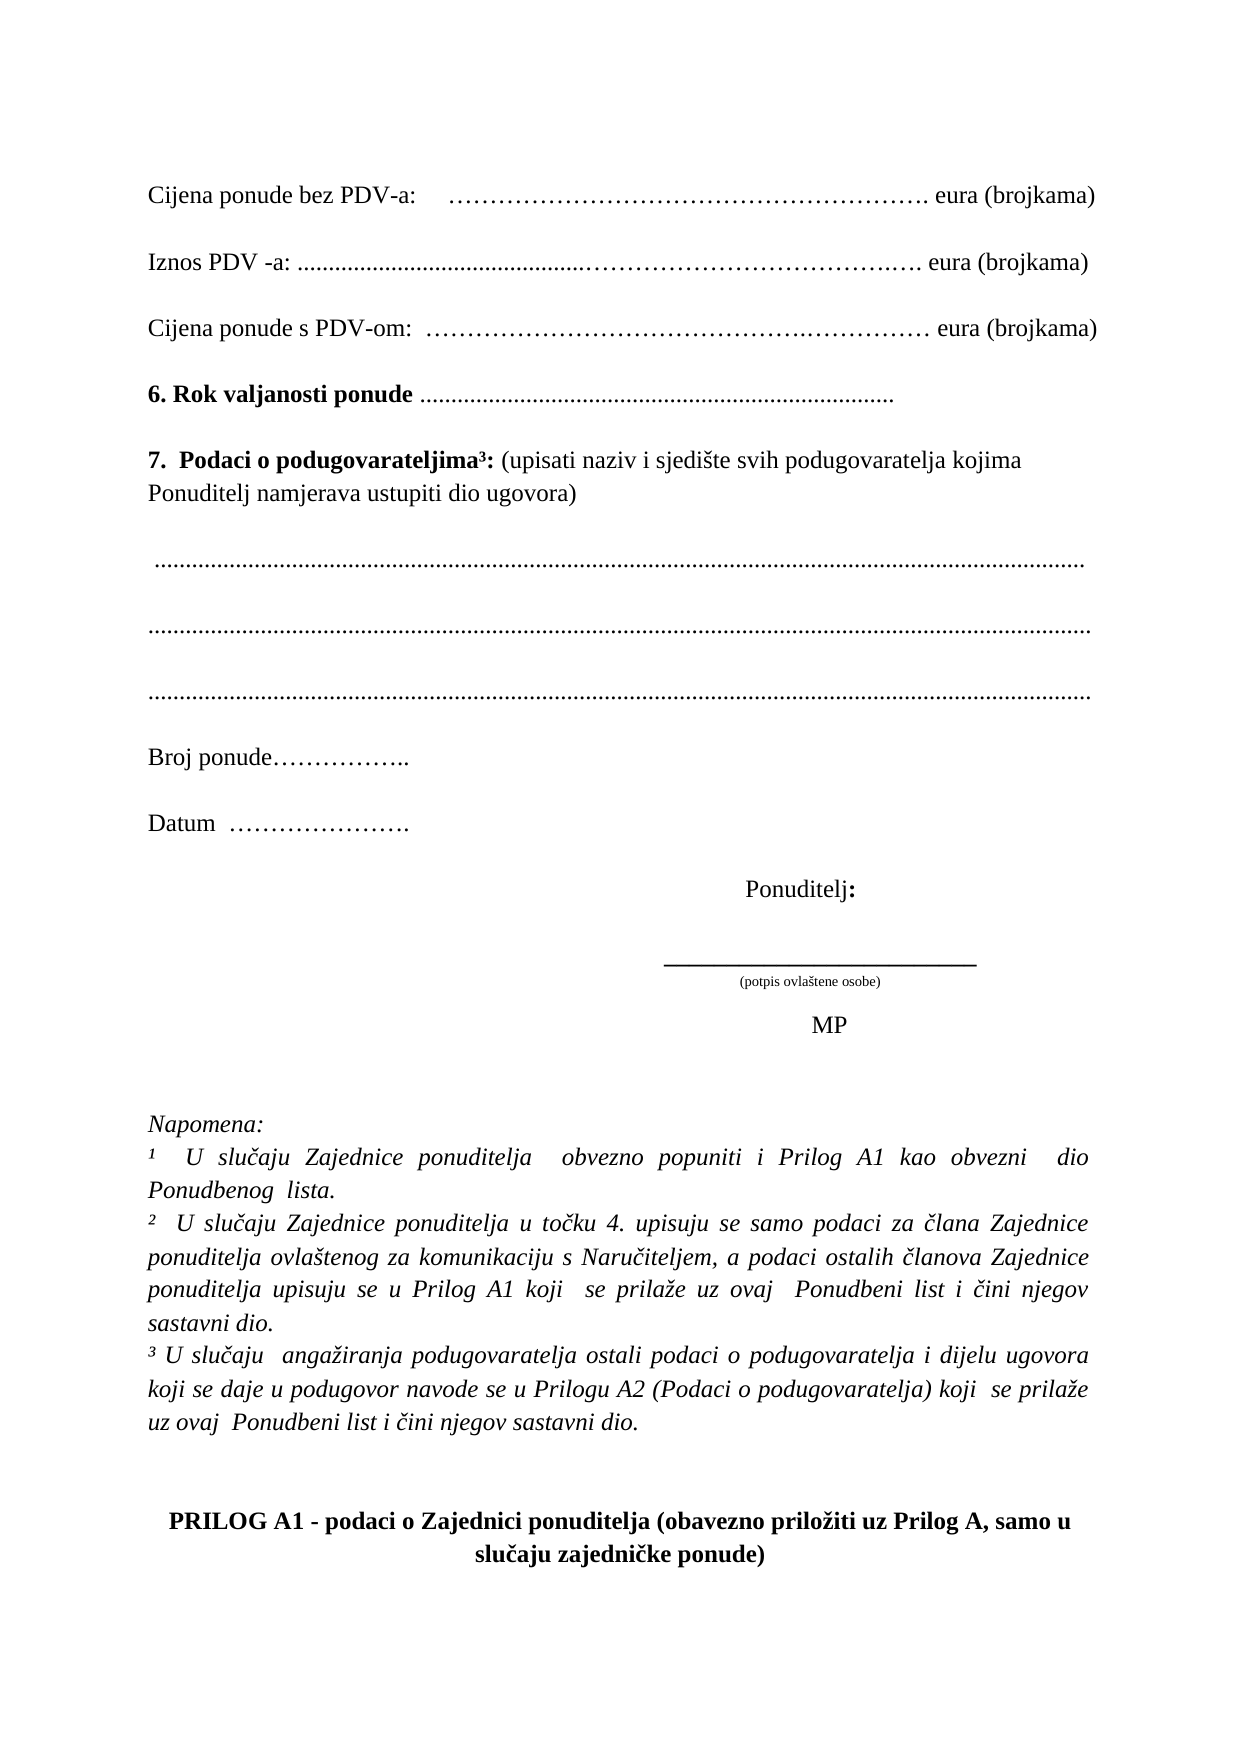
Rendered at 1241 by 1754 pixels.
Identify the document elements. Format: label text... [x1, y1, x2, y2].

text ....................................................................................................................................................... [148, 676, 1093, 705]
text 7. Podaci o podugovarateljima³: (upisati naziv i sjedište svih podugovaratelja kojima Ponuditelj namjerava ustupiti dio ugovora) [148, 445, 1093, 507]
text MP [148, 1010, 1093, 1039]
text Cijena ponude bez PDV-a: …………………………………………………. eura (brojkama) [148, 181, 1102, 209]
text PRILOG A1 - podaci o Zajednici ponuditelja (obavezno priložiti uz Prilog A, samo u slučaju zajedničke ponude) [148, 1506, 1093, 1567]
text Broj ponude…………….. [148, 742, 1093, 771]
text ¹ U slučaju Zajednice ponuditelja obvezno popuniti i Prilog A1 kao obvezni dio Ponudbenog lista. [148, 1142, 1093, 1204]
text 6. Rok valjanosti ponude ............................................................................ [148, 379, 1093, 407]
text ....................................................................................................................................................... [148, 610, 1093, 639]
text Ponuditelj: [745, 874, 1093, 903]
text _________________________ [590, 940, 1093, 969]
text Napomena: [148, 1109, 1093, 1138]
text Datum …………………. [148, 808, 1093, 837]
text Iznos PDV -a: ..............................................……………………………….…. eura (brojkama) [148, 247, 1102, 275]
text ² U slučaju Zajednice ponuditelja u točku 4. upisuju se samo podaci za člana Zajednice ponuditelja ovlaštenog za komunikaciju s Naručiteljem, a podaci ostalih članova Zajednice ponuditelja upisuju se u Prilog A1 koji se prilaže uz ovaj Ponudbeni list i čini njegov sastavni dio. [148, 1208, 1093, 1336]
text ..................................................................................................................................................... [154, 544, 1093, 573]
text (potpis ovlaštene osobe) [221, 973, 1093, 1002]
text ³ U slučaju angažiranja podugovaratelja ostali podaci o podugovaratelja i dijelu ugovora koji se daje u podugovor navode se u Prilogu A2 (Podaci o podugovaratelja) koji se prilaže uz ovaj Ponudbeni list i čini njegov sastavni dio. [148, 1341, 1093, 1435]
text Cijena ponude s PDV-om: ……………………………………….…………… eura (brojkama) [148, 313, 1102, 341]
